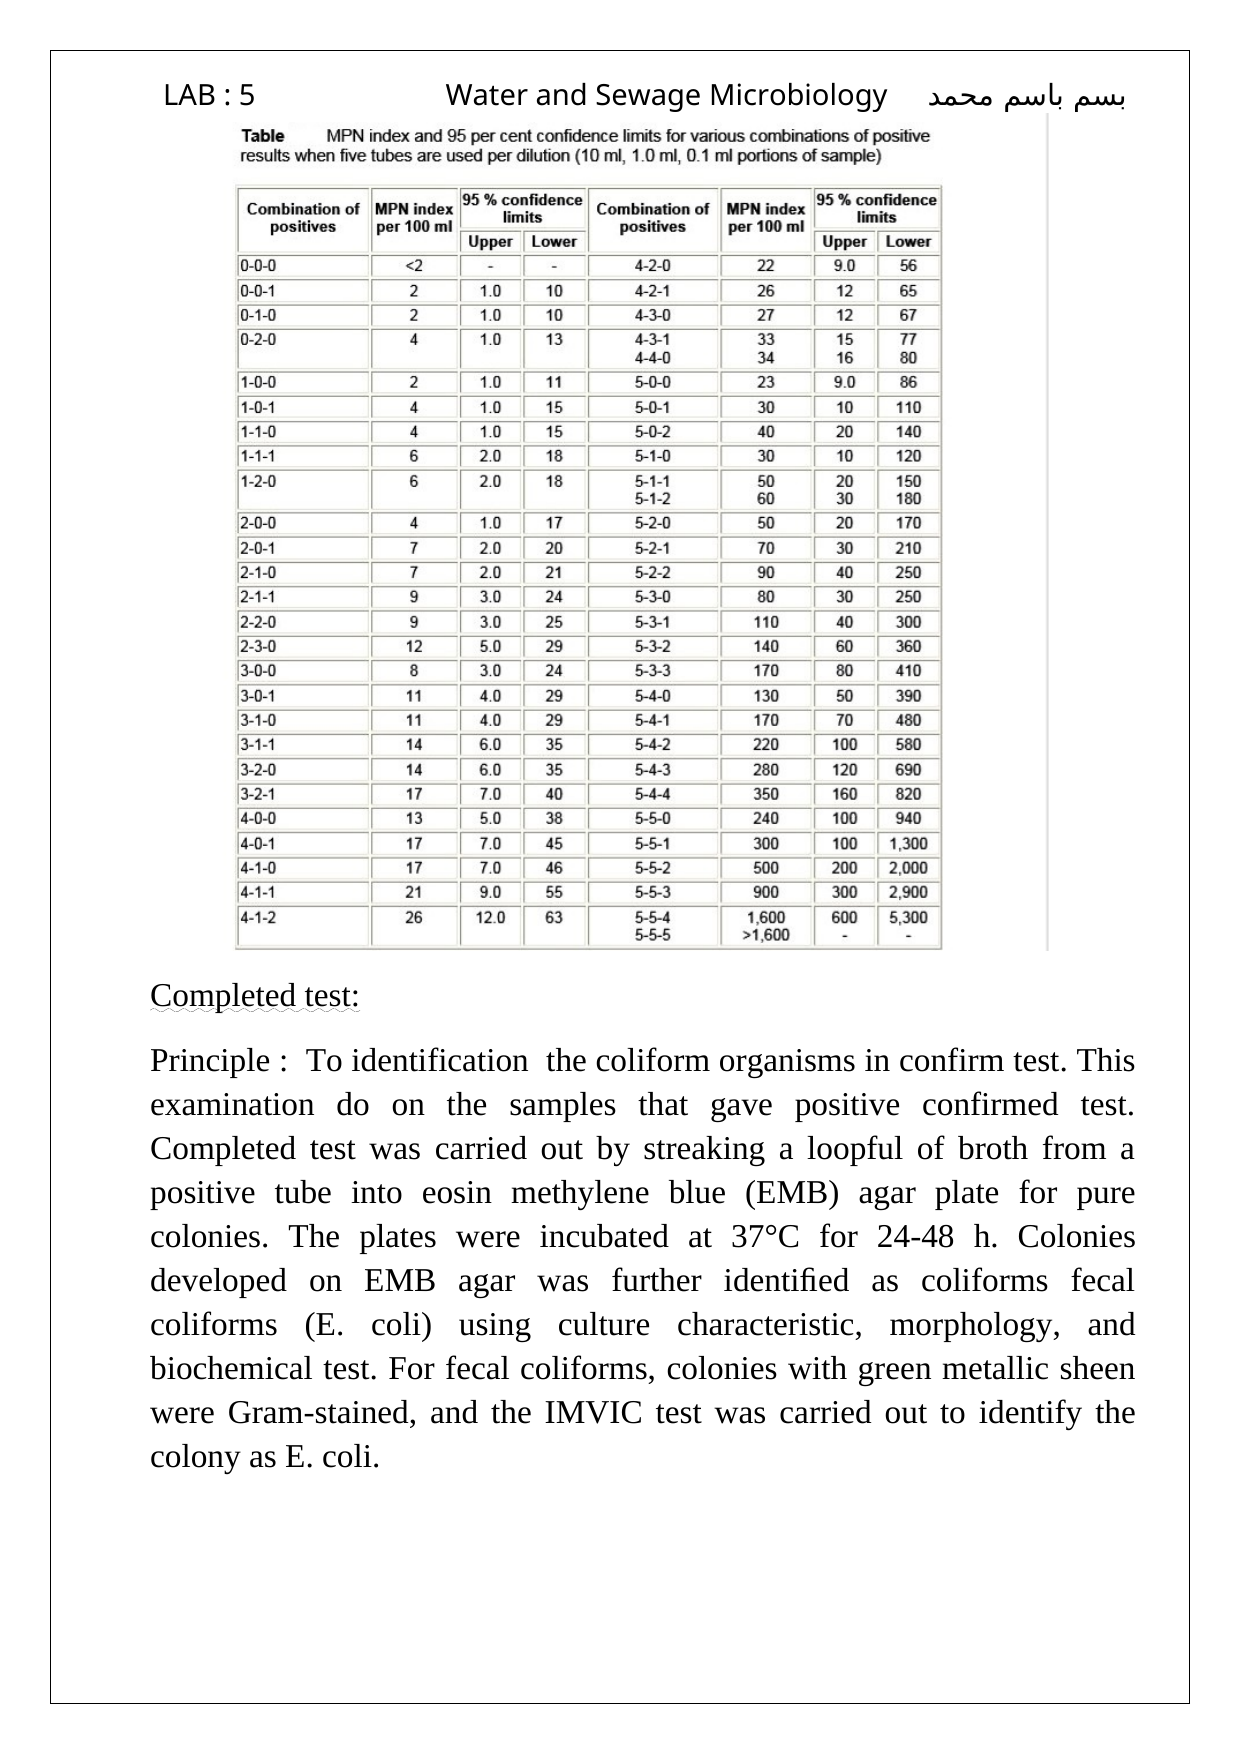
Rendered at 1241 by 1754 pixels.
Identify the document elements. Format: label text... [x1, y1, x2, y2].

text Principle : To identification the coliform organisms in confirm test. This examination do on the samples that gave positive confirmed test. Completed test was carried out by streaking a loopful of broth from a positive tube into eosin methylene blue (EMB) agar plate for pure colonies. The plates were incubated at 37°C for 24-48 h. Colonies developed on EMB agar was further identiﬁed as coliforms fecal coliforms (E. coli) using culture characteristic, morphology, and biochemical test. For fecal coliforms, colonies with green metallic sheen were Gram-stained, and the IMVIC test was carried out to identify the colony as E. coli. [150, 1040, 1137, 1475]
picture [150, 113, 1049, 951]
text Completed test: [150, 975, 1137, 1014]
